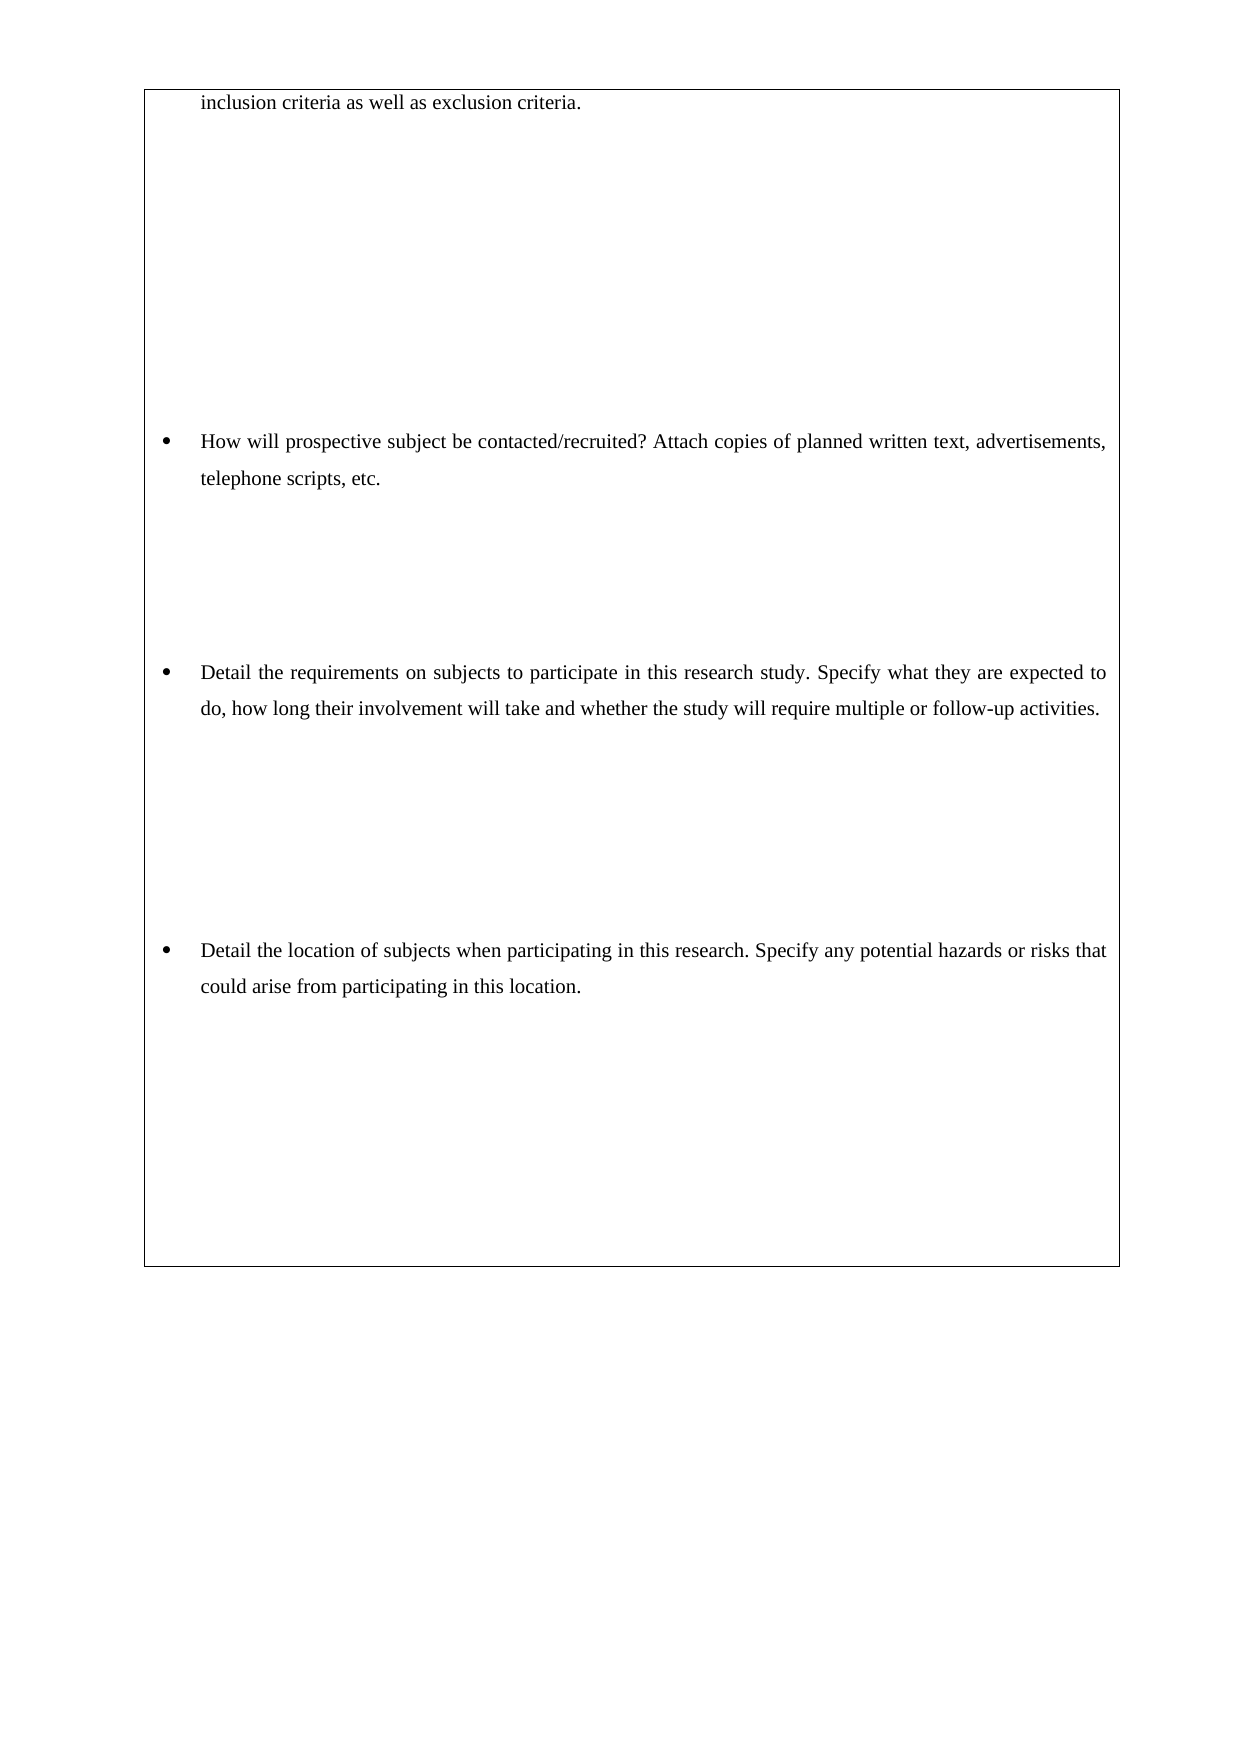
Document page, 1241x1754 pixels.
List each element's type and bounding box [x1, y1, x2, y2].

table_cell [145, 90, 1119, 1266]
